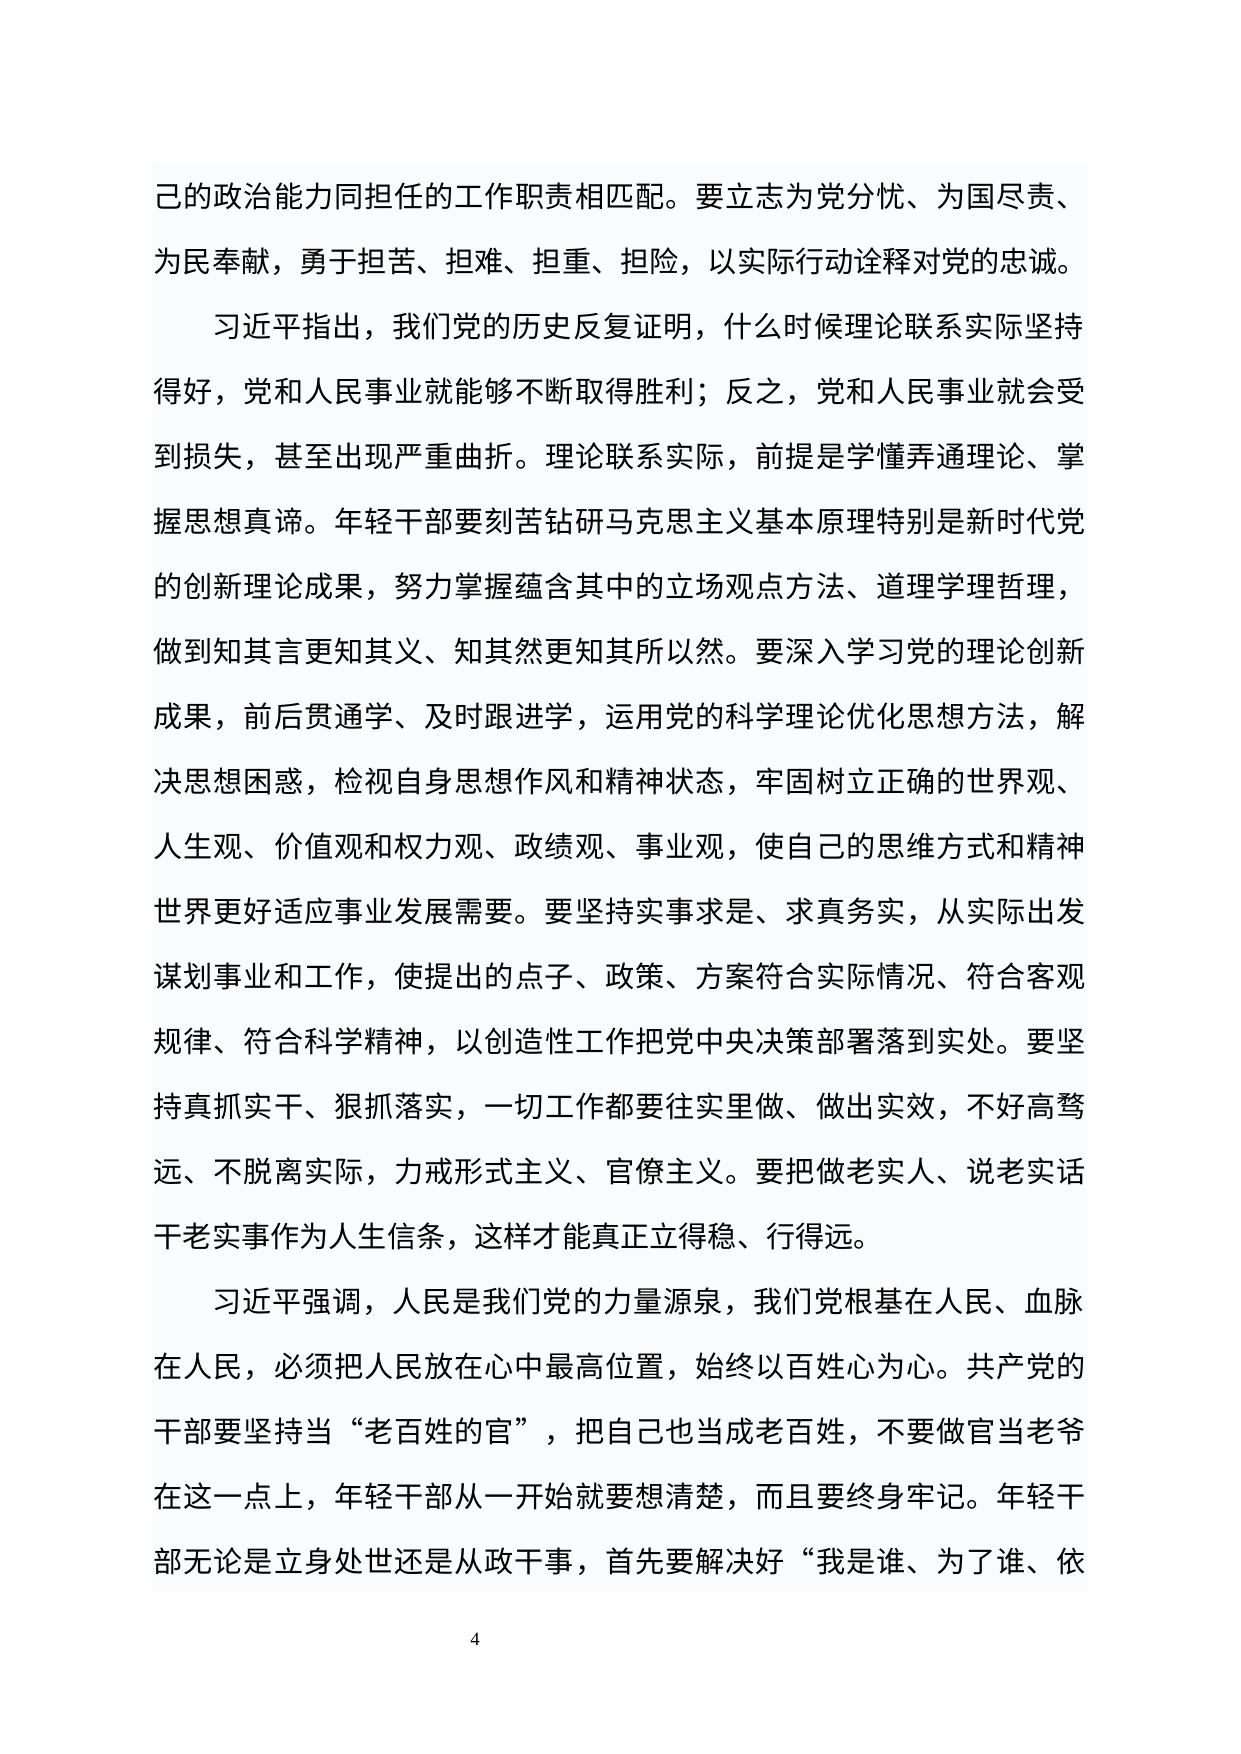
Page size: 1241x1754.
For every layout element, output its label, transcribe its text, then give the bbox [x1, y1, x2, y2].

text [153, 1267, 1087, 1592]
text 习近平指出，我们党的历史反复证明，什么时候理论联系实际坚持得好，党和人民事业就能够不断取得胜利；反之，党和人民事业就会受到损失，甚至出现严重曲折。理论联系实际，前提是学懂弄通理论、掌握思想真谛。年轻干部要刻苦钻研马克思主义基本原理特别是新时代党的创新理论成果，努力掌握蕴含其中的立场观点方法、道理学理哲理，做到知其言更知其义、知其然更知其所以然。要深入学习党的理论创新成果，前后贯通学、及时跟进学，运用党的科学理论优化思想方法，解决思想困惑，检视自身思想作风和精神状态，牢固树立正确的世界观、人生观、价值观和权力观、政绩观、事业观，使自己的思维方式和精神世界更好适应事业发展需要。要坚持实事求是、求真务实，从实际出发谋划事业和工作，使提出的点子、政策、方案符合实际情况、符合客观规律、符合科学精神，以创造性工作把党中央决策部署落到实处。要坚持真抓实干、狠抓落实，一切工作都要往实里做、做出实效，不好高骛远、不脱离实际，力戒形式主义、官僚主义。要把做老实人、说老实话、干老实事作为人生信条，这样才能真正立得稳、行得远。 [153, 292, 1087, 1267]
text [153, 162, 1087, 292]
